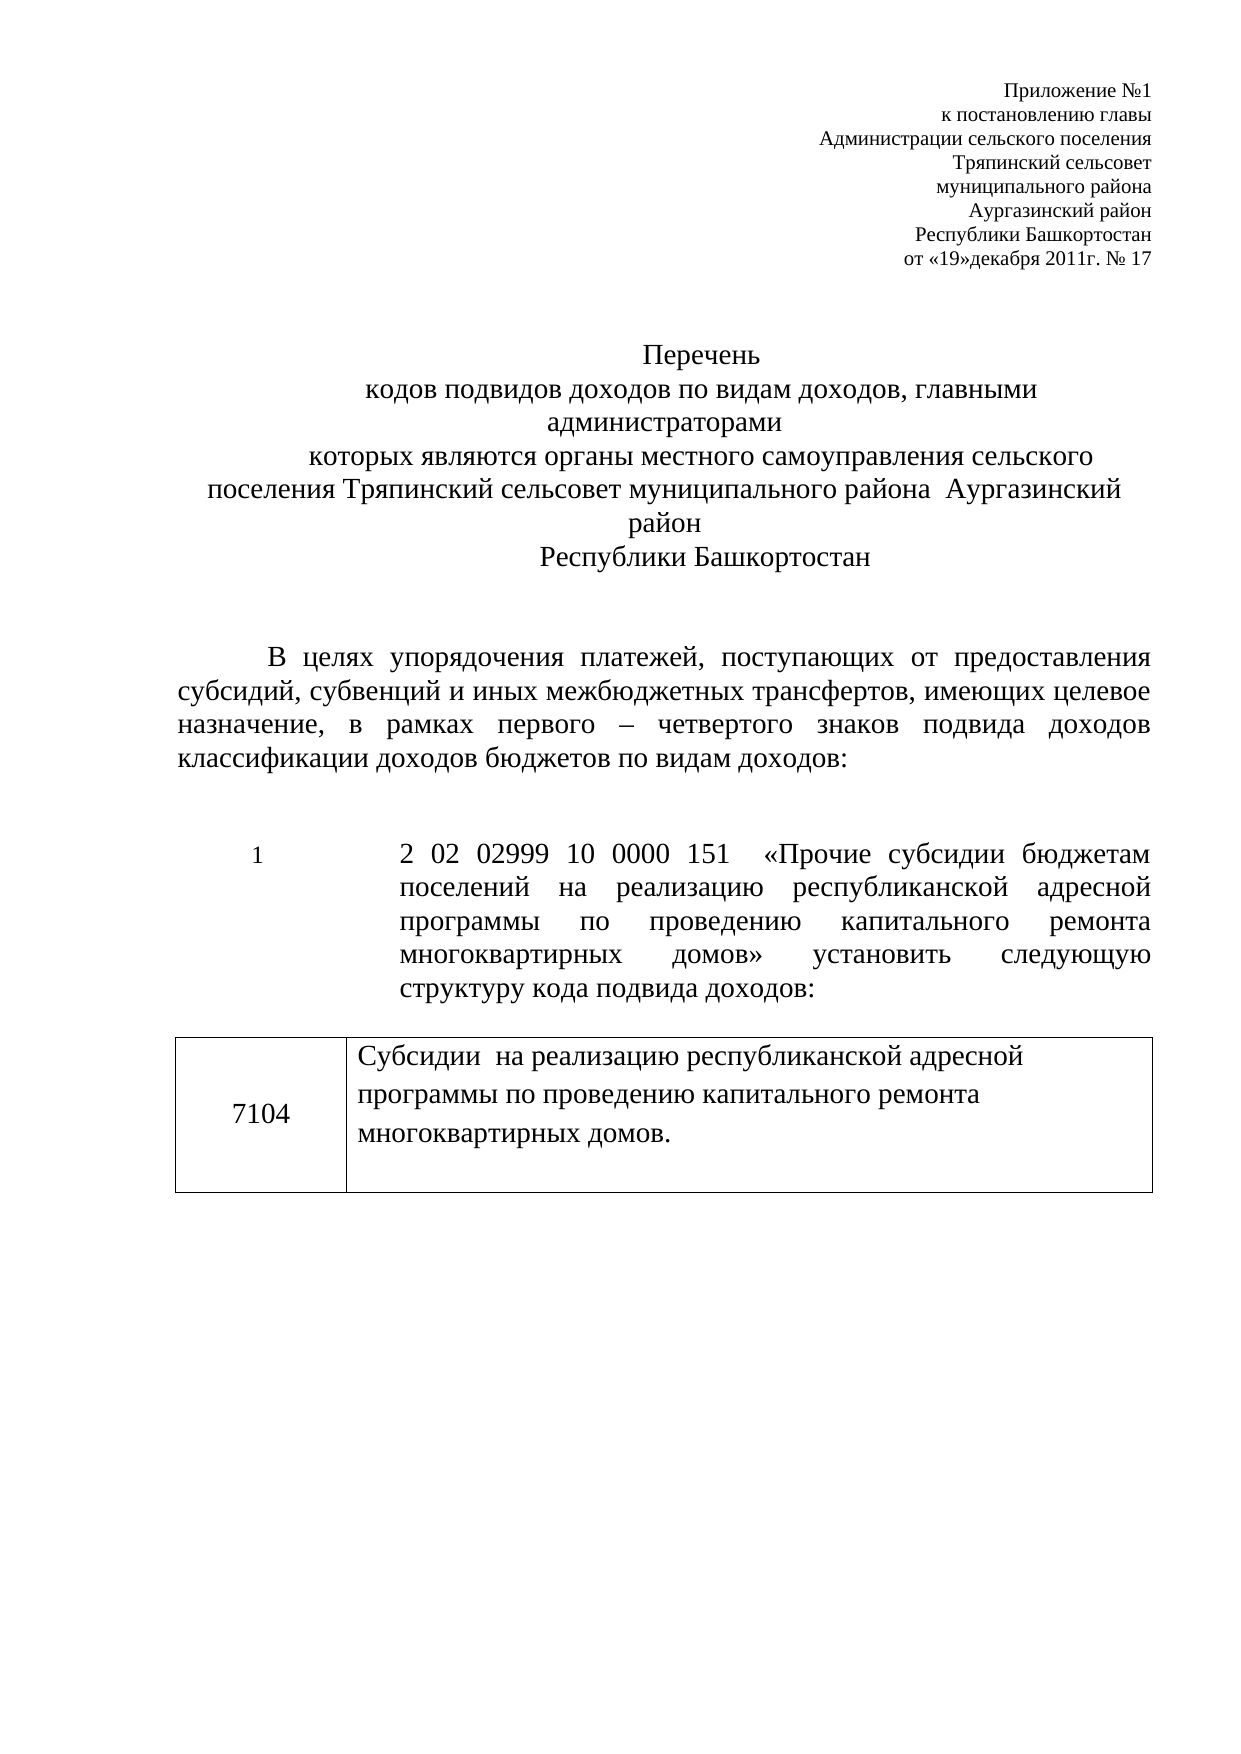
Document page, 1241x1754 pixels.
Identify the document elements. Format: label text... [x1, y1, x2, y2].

text от «19»декабря 2011г. № 17 [546, 246, 1152, 270]
text Республики Башкортостан [546, 222, 1152, 246]
table_header 7104 [176, 1038, 346, 1192]
text Аургазинский район [693, 198, 1152, 222]
text Перечень [177, 337, 1152, 371]
text которых являются органы местного самоуправления сельского поселения Тряпинский сельсовет муниципального района Аургазинский район [177, 438, 1152, 539]
text Республики Башкортостан [177, 539, 1152, 572]
text кодов подвидов доходов по видам доходов, главными администраторами [177, 371, 1152, 438]
list 2 02 02999 10 0000 151 «Прочие субсидии бюджетам поселений на реализацию республиканской адресной программы по проведению капитального ремонта многоквартирных домов» установить следующую структуру кода подвида доходов: [251, 836, 1152, 1003]
text В целях упорядочения платежей, поступающих от предоставления субсидий, субвенций и иных межбюджетных трансфертов, имеющих целевое назначение, в рамках первого – четвертого знаков подвида доходов классификации доходов бюджетов по видам доходов: [177, 639, 1152, 773]
table_header Субсидии на реализацию республиканской адресной программы по проведению капитального ремонта многоквартирных домов. [347, 1038, 1152, 1192]
text муниципального района [693, 174, 1152, 198]
text к постановлению главы [177, 102, 1152, 126]
text Тряпинский сельсовет [693, 150, 1152, 174]
text Приложение №1 [620, 78, 1152, 102]
text Администрации сельского поселения [693, 126, 1152, 150]
